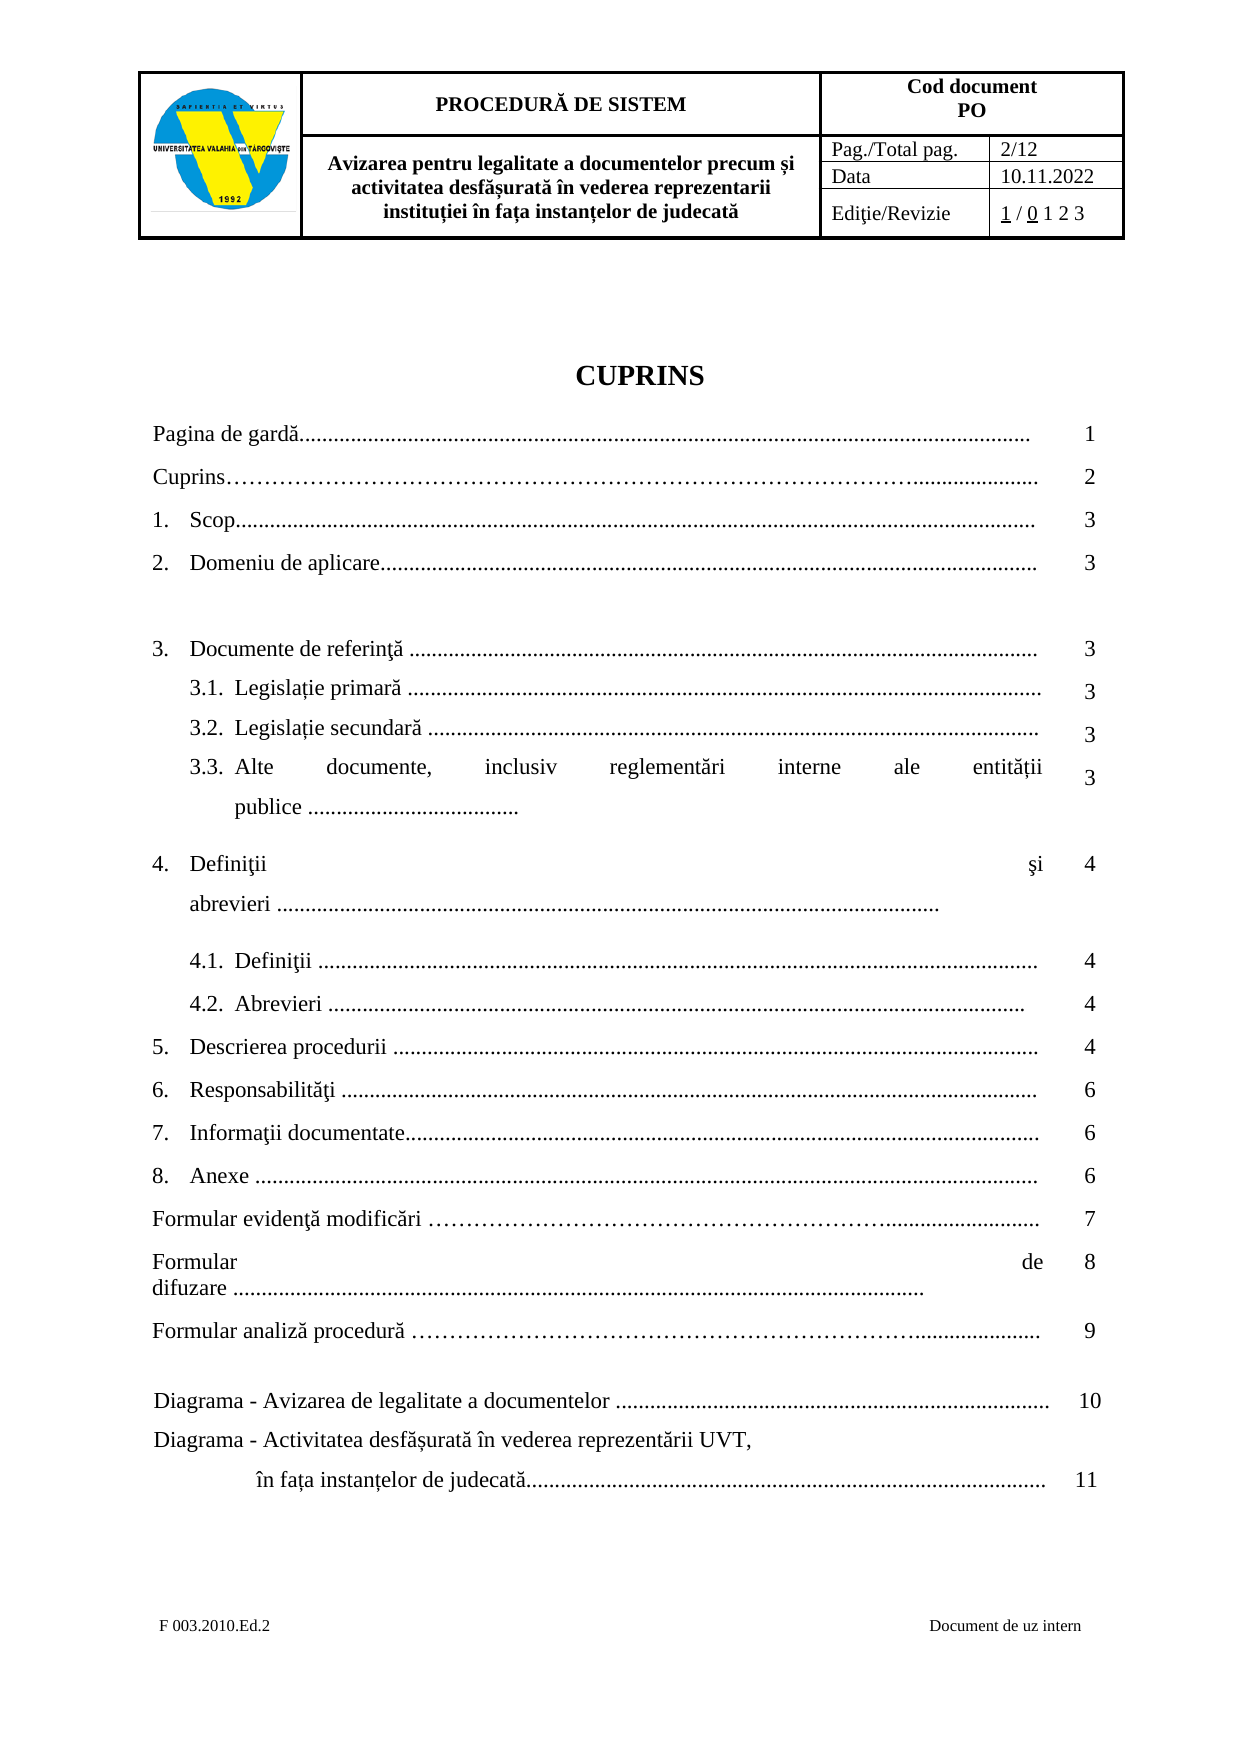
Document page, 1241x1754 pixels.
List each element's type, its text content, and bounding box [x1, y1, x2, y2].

table_cell Abrevieri .......................................................................................................................... [148, 990, 1048, 1033]
table_cell Formular analiză procedură …………………………………………………………...................... [148, 1318, 1048, 1360]
table_cell 3 3 3 3 [1048, 635, 1132, 850]
table_header CUPRINS [148, 348, 1132, 420]
text Diagrama - Avizarea de legalitate a documentelor ............................................................................ 10 [148, 1387, 1116, 1413]
table_cell Definiţii şi abrevieri .................................................................................................................... [148, 850, 1048, 947]
table_cell Pagina de gardă................................................................................................................................ [148, 420, 1048, 463]
table_cell 2 [1048, 463, 1132, 506]
table_cell 9 [1048, 1318, 1132, 1360]
picture [150, 86, 297, 212]
table_cell 4 [1048, 850, 1132, 947]
table_cell Informaţii documentate............................................................................................................... [148, 1119, 1048, 1162]
table_cell 4 [1048, 947, 1132, 990]
table_cell Formular de difuzare ......................................................................................................................... [148, 1248, 1048, 1317]
table_cell Anexe ......................................................................................................................................... [148, 1162, 1048, 1205]
table_cell 6 [1048, 1119, 1132, 1162]
text în fața instanțelor de judecată........................................................................................... 11 [148, 1466, 1116, 1492]
table_cell Scop............................................................................................................................................ [148, 506, 1048, 549]
table_cell Definiţii .............................................................................................................................. [148, 947, 1048, 990]
text Diagrama - Activitatea desfășurată în vederea reprezentării UVT, [148, 1426, 1116, 1453]
table_cell 1 [1048, 420, 1132, 463]
table_cell 6 [1048, 1162, 1132, 1205]
table_cell Cuprins………………………………………………………………………………...................... [148, 463, 1048, 506]
table_cell 4 [1048, 990, 1132, 1033]
table_cell Domeniu de aplicare................................................................................................................... [148, 549, 1048, 635]
table_cell 6 [1048, 1076, 1132, 1119]
table_cell 3 [1048, 506, 1132, 549]
table_cell Responsabilităţi ............................................................................................................................ [148, 1076, 1048, 1119]
table_cell Descrierea procedurii ................................................................................................................. [148, 1033, 1048, 1076]
table_cell 8 [1048, 1248, 1132, 1317]
table_cell 4 [1048, 1033, 1132, 1076]
table_cell 7 [1048, 1205, 1132, 1248]
table_cell 3 [1048, 549, 1132, 635]
table_cell Formular evidenţă modificări ……………………………………………………........................... [148, 1205, 1048, 1248]
table_cell Documente de referinţă ................................................................................................................ Legislație primară ............................................................................................................... Legislație secundară ........................................................................................................... Alte documente, inclusiv reglementări interne ale entității publice ..................................... [148, 635, 1048, 850]
